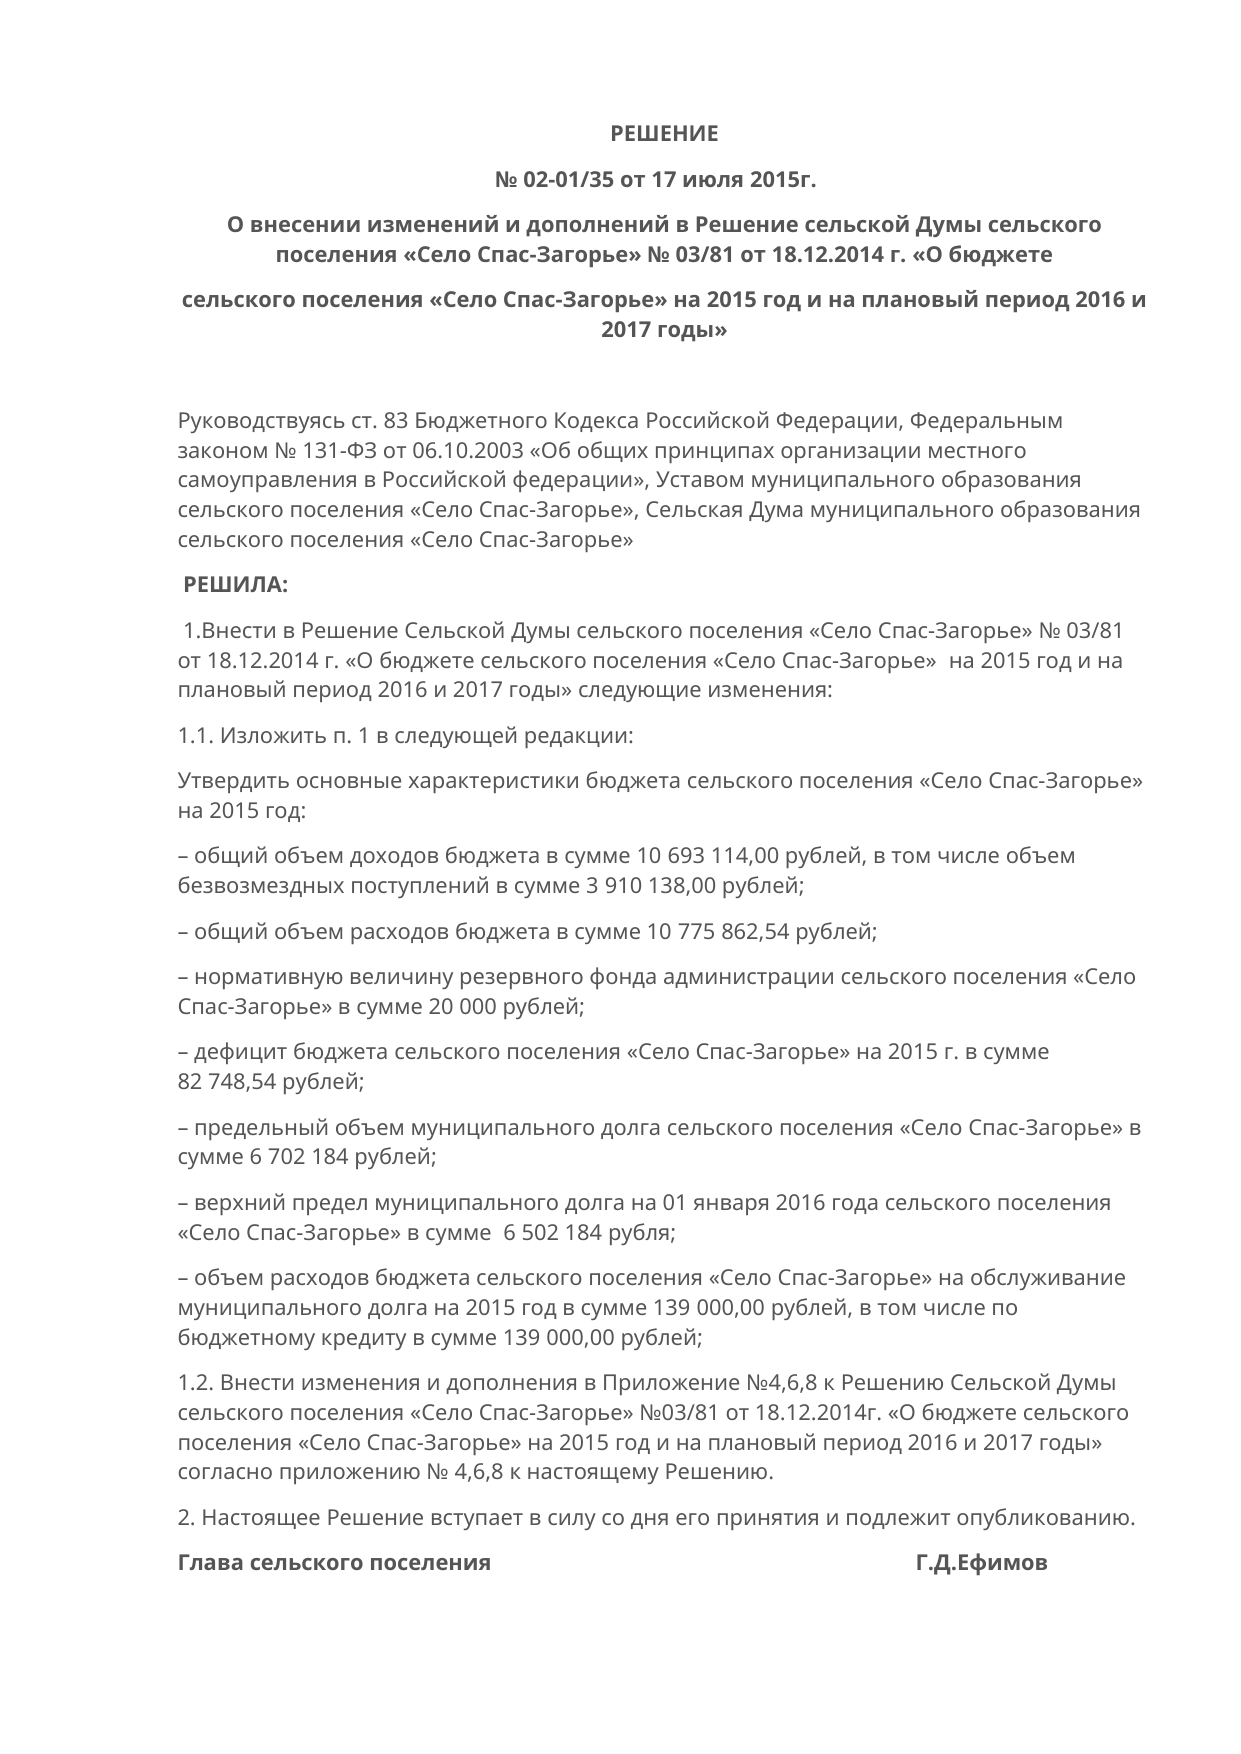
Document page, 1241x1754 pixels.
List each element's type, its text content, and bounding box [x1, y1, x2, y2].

text Утвердить основные характеристики бюджета сельского поселения «Село Спас-Загорье» на 2015 год: [177, 765, 1152, 825]
text – верхний предел муниципального долга на 01 января 2016 года сельского поселения «Село Спас-Загорье» в сумме 6 502 184 рубля; [177, 1187, 1152, 1246]
text 1.Внести в Решение Сельской Думы сельского поселения «Село Спас-Загорье» № 03/81 от 18.12.2014 г. «О бюджете сельского поселения «Село Спас-Загорье» на 2015 год и на плановый период 2016 и 2017 годы» следующие изменения: [177, 615, 1152, 704]
text 1.2. Внести изменения и дополнения в Приложение №4,6,8 к Решению Сельской Думы сельского поселения «Село Спас-Загорье» №03/81 от 18.12.2014г. «О бюджете сельского поселения «Село Спас-Загорье» на 2015 год и на плановый период 2016 и 2017 годы» согласно приложению № 4,6,8 к настоящему Решению. [177, 1367, 1152, 1486]
text Глава сельского поселения Г.Д.Ефимов [177, 1547, 1152, 1577]
text сельского поселения «Село Спас-Загорье» на 2015 год и на плановый период 2016 и 2017 годы» [177, 284, 1152, 344]
text – объем расходов бюджета сельского поселения «Село Спас-Загорье» на обслуживание муниципального долга на 2015 год в сумме 139 000,00 рублей, в том числе по бюджетному кредиту в сумме 139 000,00 рублей; [177, 1262, 1152, 1351]
text РЕШИЛА: [177, 569, 1152, 599]
text – предельный объем муниципального долга сельского поселения «Село Спас-Загорье» в сумме 6 702 184 рублей; [177, 1111, 1152, 1171]
text – нормативную величину резервного фонда администрации сельского поселения «Село Спас-Загорье» в сумме 20 000 рублей; [177, 961, 1152, 1021]
text 2. Настоящее Решение вступает в силу со дня его принятия и подлежит опубликованию. [177, 1502, 1152, 1531]
text № 02-01/35 от 17 июля 2015г. [177, 163, 1152, 193]
text О внесении изменений и дополнений в Решение сельской Думы сельского поселения «Село Спас-Загорье» № 03/81 от 18.12.2014 г. «О бюджете [177, 209, 1152, 268]
text – общий объем доходов бюджета в сумме 10 693 114,00 рублей, в том числе объем безвозмездных поступлений в сумме 3 910 138,00 рублей; [177, 840, 1152, 900]
text РЕШЕНИЕ [177, 118, 1152, 148]
text – общий объем расходов бюджета в сумме 10 775 862,54 рублей; [177, 916, 1152, 945]
text 1.1. Изложить п. 1 в следующей редакции: [177, 720, 1152, 749]
text Руководствуясь ст. 83 Бюджетного Кодекса Российской Федерации, Федеральным законом № 131-ФЗ от 06.10.2003 «Об общих принципах организации местного самоуправления в Российской федерации», Уставом муниципального образования сельского поселения «Село Спас-Загорье», Сельская Дума муниципального образования сельского поселения «Село Спас-Загорье» [177, 405, 1152, 554]
text – дефицит бюджета сельского поселения «Село Спас-Загорье» на 2015 г. в сумме 82 748,54 рублей; [177, 1036, 1152, 1096]
